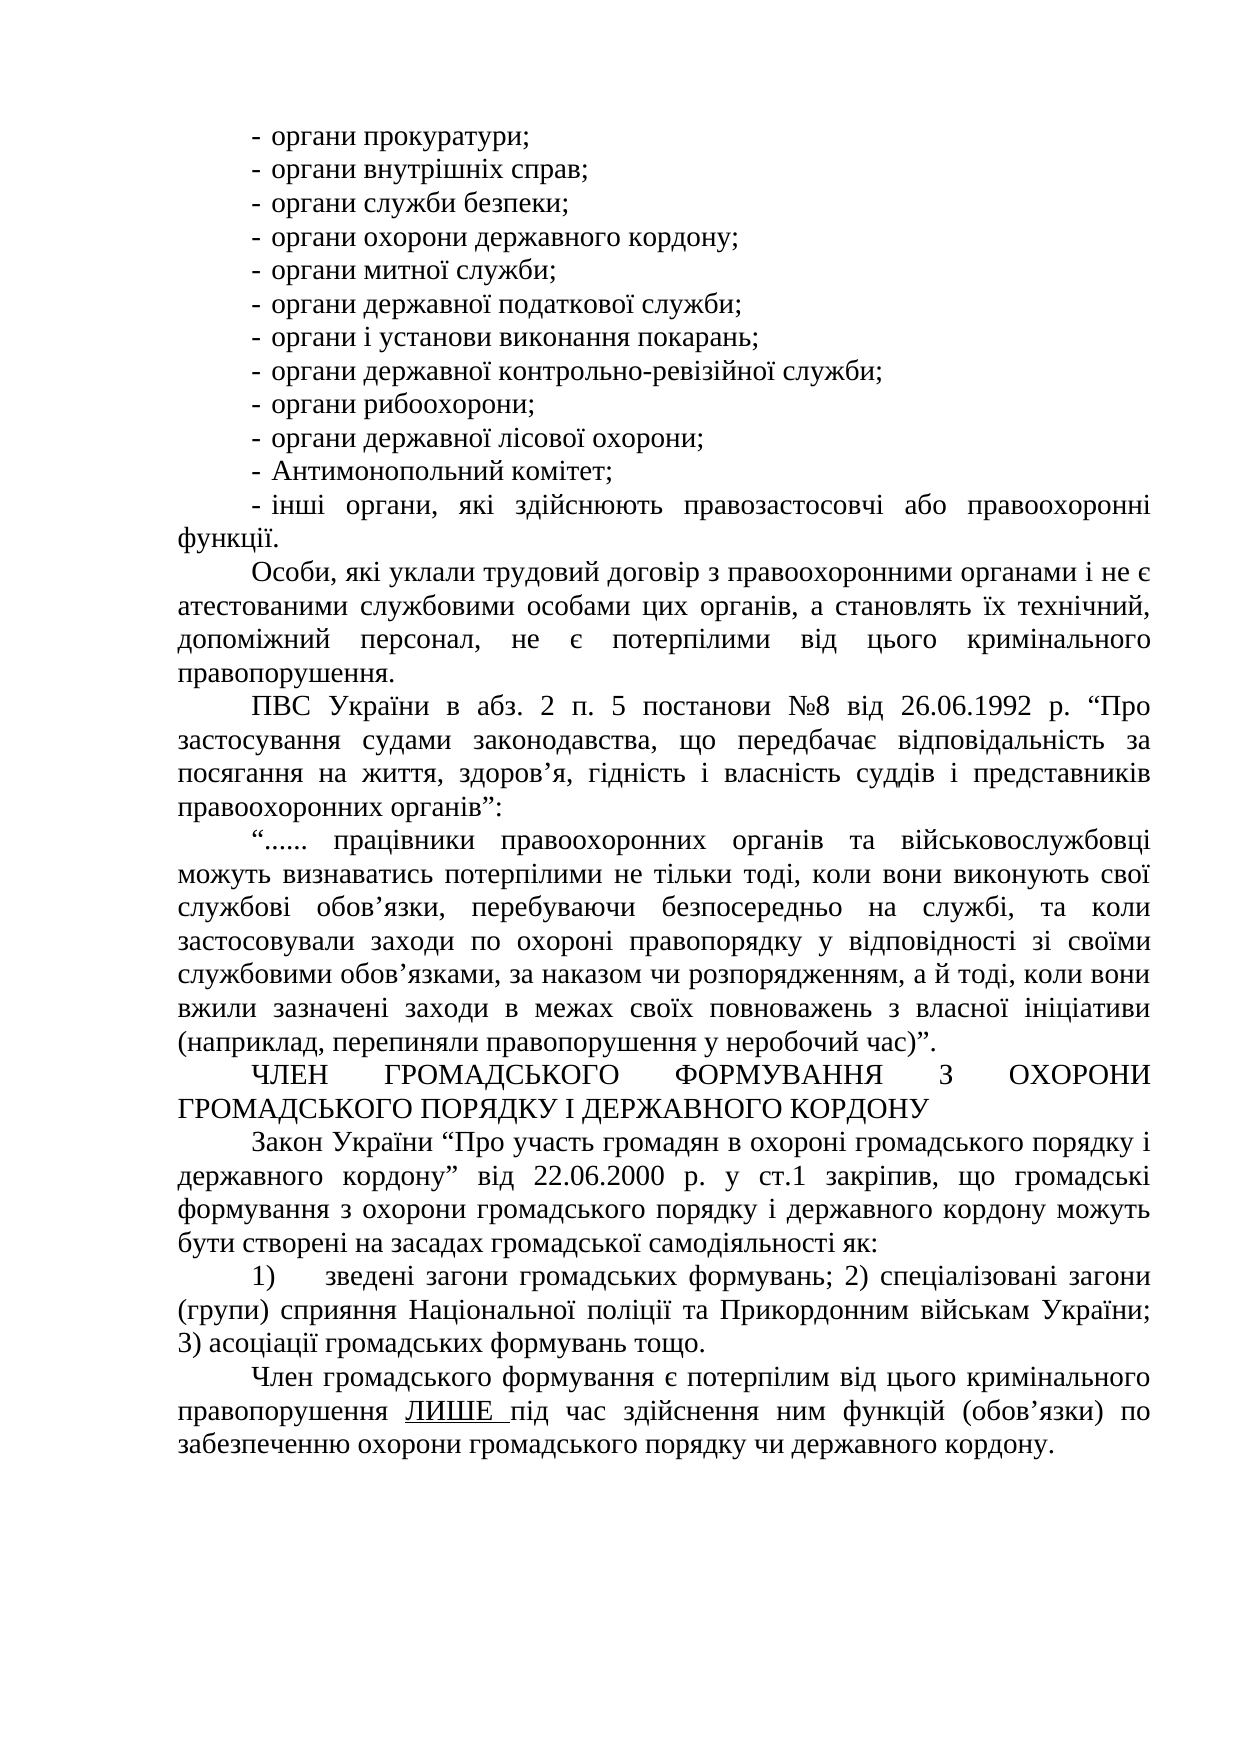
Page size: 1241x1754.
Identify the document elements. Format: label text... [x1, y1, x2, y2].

list органи рибоохорони; [177, 386, 1152, 420]
list зведені загони громадських формувань; 2) спеціалізовані загони (групи) сприяння Національної поліції та Прикордонним військам України; 3) асоціації громадських формувань тощо. [177, 1258, 1152, 1359]
list органи охорони державного кордону; [177, 219, 1152, 252]
list органи митної служби; [177, 252, 1152, 286]
list Антимонопольний комітет; [177, 453, 1152, 487]
list органи державної податкової служби; [177, 286, 1152, 319]
list органи і установи виконання покарань; [177, 319, 1152, 353]
text ЧЛЕН ГРОМАДСЬКОГО ФОРМУВАННЯ З ОХОРОНИ ГРОМАДСЬКОГО ПОРЯДКУ І ДЕРЖАВНОГО КОРДОНУ [177, 1057, 1152, 1124]
text “...... працівники правоохоронних органів та військовослужбовці можуть визнаватись потерпілими не тільки тоді, коли вони виконують свої службові обов’язки, перебуваючи безпосередньо на службі, та коли застосовували заходи по охороні правопорядку у відповідності зі своїми службовими обов’язками, за наказом чи розпорядженням, а й тоді, коли вони вжили зазначені заходи в межах своїх повноважень з власної ініціативи (наприклад, перепиняли правопорушення у неробочий час)”. [177, 822, 1152, 1057]
list органи внутрішніх справ; [177, 152, 1152, 185]
list органи державної контрольно-ревізійної служби; [177, 353, 1152, 386]
text Особи, які уклали трудовий договір з правоохоронними органами і не є атестованими службовими особами цих органів, а становлять їх технічний, допоміжний персонал, не є потерпілими від цього кримінального правопорушення. [177, 554, 1152, 688]
list органи державної лісової охорони; [177, 420, 1152, 453]
text ПВС України в абз. 2 п. 5 постанови №8 від 26.06.1992 р. “Про застосування судами законодавства, що передбачає відповідальність за посягання на життя, здоров’я, гідність і власність суддів і представників правоохоронних органів”: [177, 688, 1152, 822]
text Член громадського формування є потерпілим від цього кримінального правопорушення ЛИШЕ під час здійснення ним функцій (обов’язки) по забезпеченню охорони громадського порядку чи державного кордону. [177, 1359, 1152, 1460]
text Закон України “Про участь громадян в охороні громадського порядку і державного кордону” від 22.06.2000 р. у ст.1 закріпив, що громадські формування з охорони громадського порядку і державного кордону можуть бути створені на засадах громадської самодіяльності як: [177, 1124, 1152, 1258]
list інші органи, які здійснюють правозастосовчі або правоохоронні функції. [177, 487, 1152, 554]
list органи служби безпеки; [177, 185, 1152, 219]
list органи прокуратури; [177, 118, 1152, 152]
